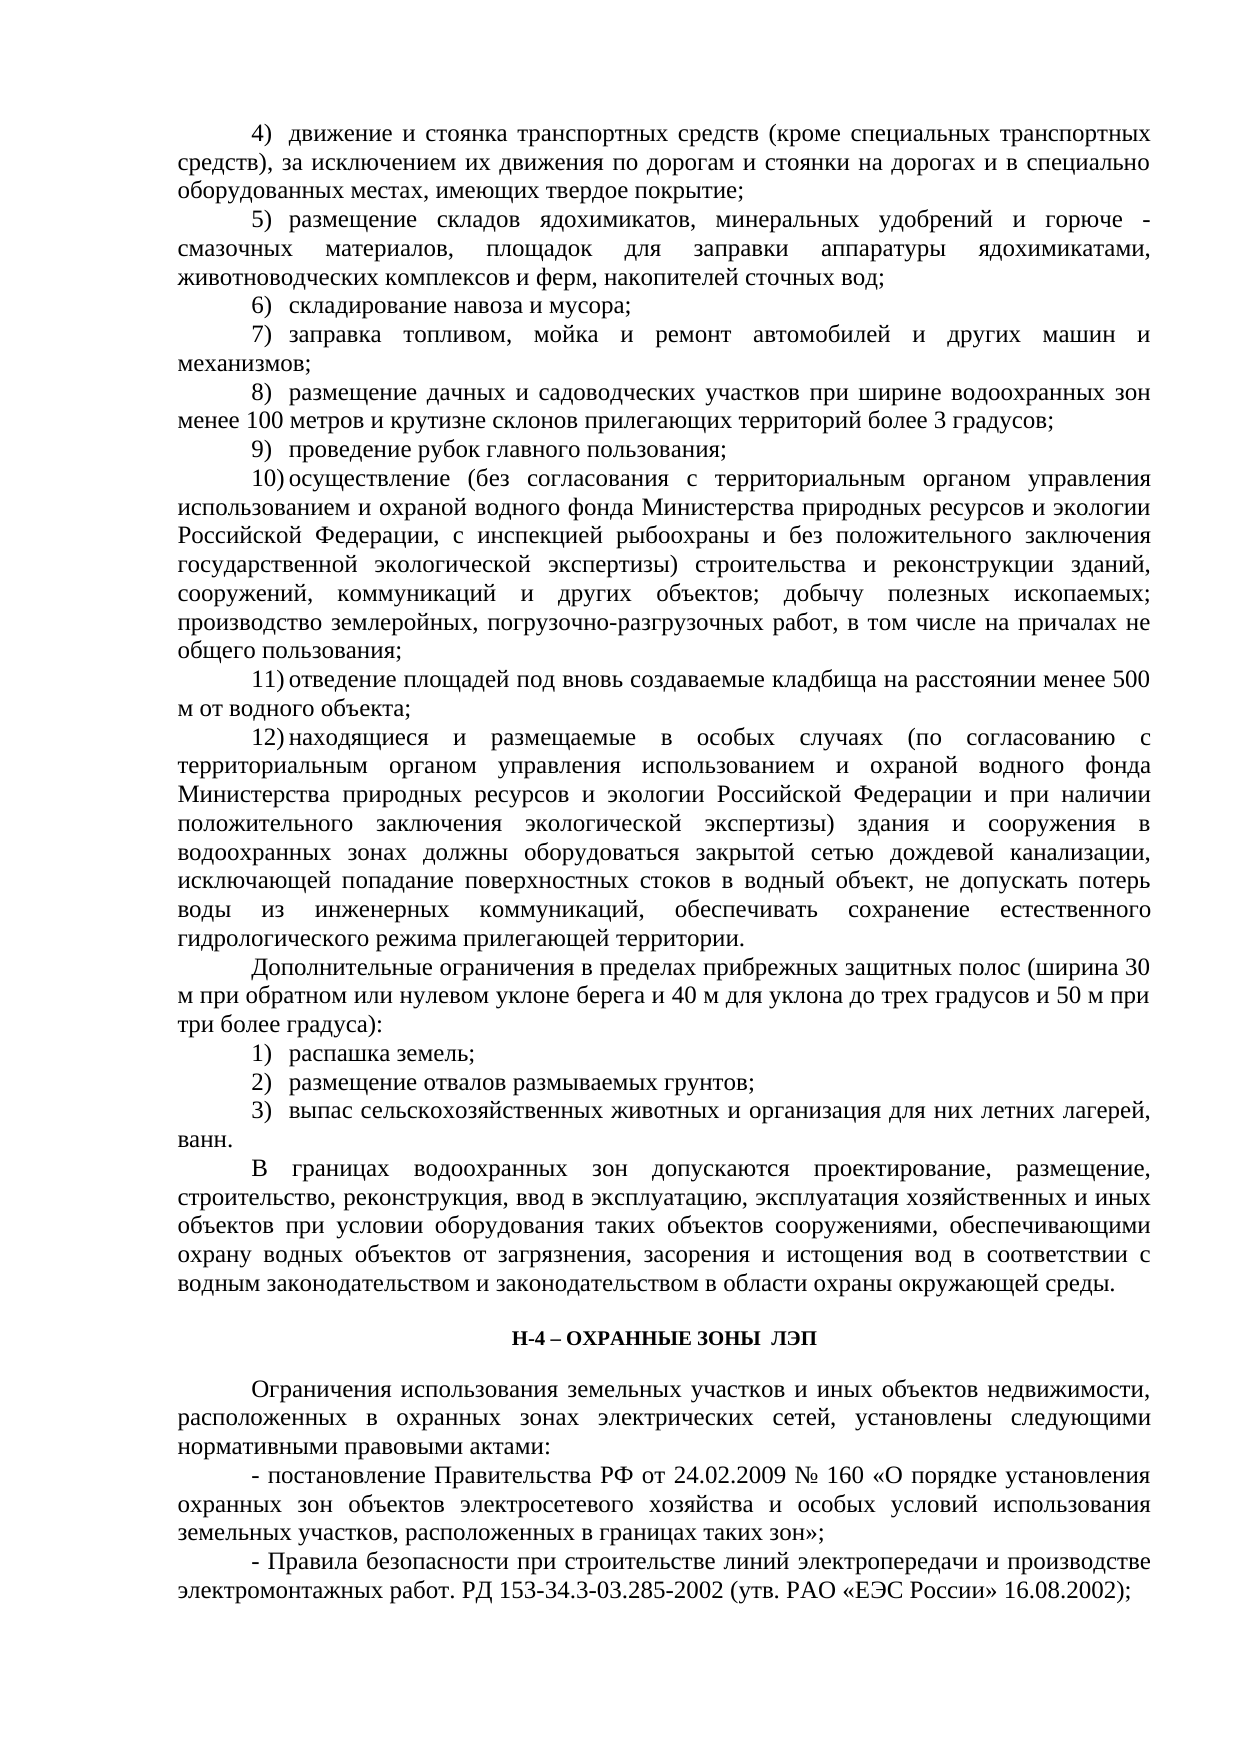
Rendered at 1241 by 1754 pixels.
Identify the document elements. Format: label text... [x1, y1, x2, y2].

list выпас сельскохозяйственных животных и организация для них летних лагерей, ванн. [177, 1096, 1152, 1153]
list заправка топливом, мойка и ремонт автомобилей и других машин и механизмов; [177, 319, 1152, 377]
text Дополнительные ограничения в пределах прибрежных защитных полос (ширина 30 м при обратном или нулевом уклоне берега и 40 м для уклона до трех градусов и 50 м при три более градуса): [177, 952, 1152, 1038]
text - Правила безопасности при строительстве линий электропередачи и производстве электромонтажных работ. РД 153-34.3-03.285-2002 (утв. РАО «ЕЭС России» 16.08.2002); [177, 1546, 1152, 1604]
text - постановление Правительства РФ от 24.02.2009 № 160 «О порядке установления охранных зон объектов электросетевого хозяйства и особых условий использования земельных участков, расположенных в границах таких зон»; [177, 1460, 1152, 1546]
list размещение складов ядохимикатов, минеральных удобрений и горюче - смазочных материалов, площадок для заправки аппаратуры ядохимикатами, животноводческих комплексов и ферм, накопителей сточных вод; [177, 204, 1152, 291]
list движение и стоянка транспортных средств (кроме специальных транспортных средств), за исключением их движения по дорогам и стоянки на дорогах и в специально оборудованных местах, имеющих твердое покрытие; [177, 118, 1152, 204]
list размещение дачных и садоводческих участков при ширине водоохранных зон менее 100 метров и крутизне склонов прилегающих территорий более 3 градусов; [177, 377, 1152, 434]
list распашка земель; [177, 1038, 1152, 1067]
list складирование навоза и мусора; [177, 291, 1152, 319]
list проведение рубок главного пользования; [177, 434, 1152, 463]
list размещение отвалов размываемых грунтов; [177, 1067, 1152, 1096]
list осуществление (без согласования с территориальным органом управления использованием и охраной водного фонда Министерства природных ресурсов и экологии Российской Федерации, с инспекцией рыбоохраны и без положительного заключения государственной экологической экспертизы) строительства и реконструкции зданий, сооружений, коммуникаций и других объектов; добычу полезных ископаемых; производство землеройных, погрузочно-разгрузочных работ, в том числе на причалах не общего пользования; [177, 463, 1152, 664]
text Ограничения использования земельных участков и иных объектов недвижимости, расположенных в охранных зонах электрических сетей, установлены следующими нормативными правовыми актами: [177, 1374, 1152, 1460]
text В границах водоохранных зон допускаются проектирование, размещение, строительство, реконструкция, ввод в эксплуатацию, эксплуатация хозяйственных и иных объектов при условии оборудования таких объектов сооружениями, обеспечивающими охрану водных объектов от загрязнения, засорения и истощения вод в соответствии с водным законодательством и законодательством в области охраны окружающей среды. [177, 1153, 1152, 1297]
list отведение площадей под вновь создаваемые кладбища на расстоянии менее 500 м от водного объекта; [177, 664, 1152, 722]
text Н-4 – ОХРАННЫЕ ЗОНЫ ЛЭП [177, 1326, 1152, 1350]
list находящиеся и размещаемые в особых случаях (по согласованию с территориальным органом управления использованием и охраной водного фонда Министерства природных ресурсов и экологии Российской Федерации и при наличии положительного заключения экологической экспертизы) здания и сооружения в водоохранных зонах должны оборудоваться закрытой сетью дождевой канализации, исключающей попадание поверхностных стоков в водный объект, не допускать потерь воды из инженерных коммуникаций, обеспечивать сохранение естественного гидрологического режима прилегающей территории. [177, 722, 1152, 952]
